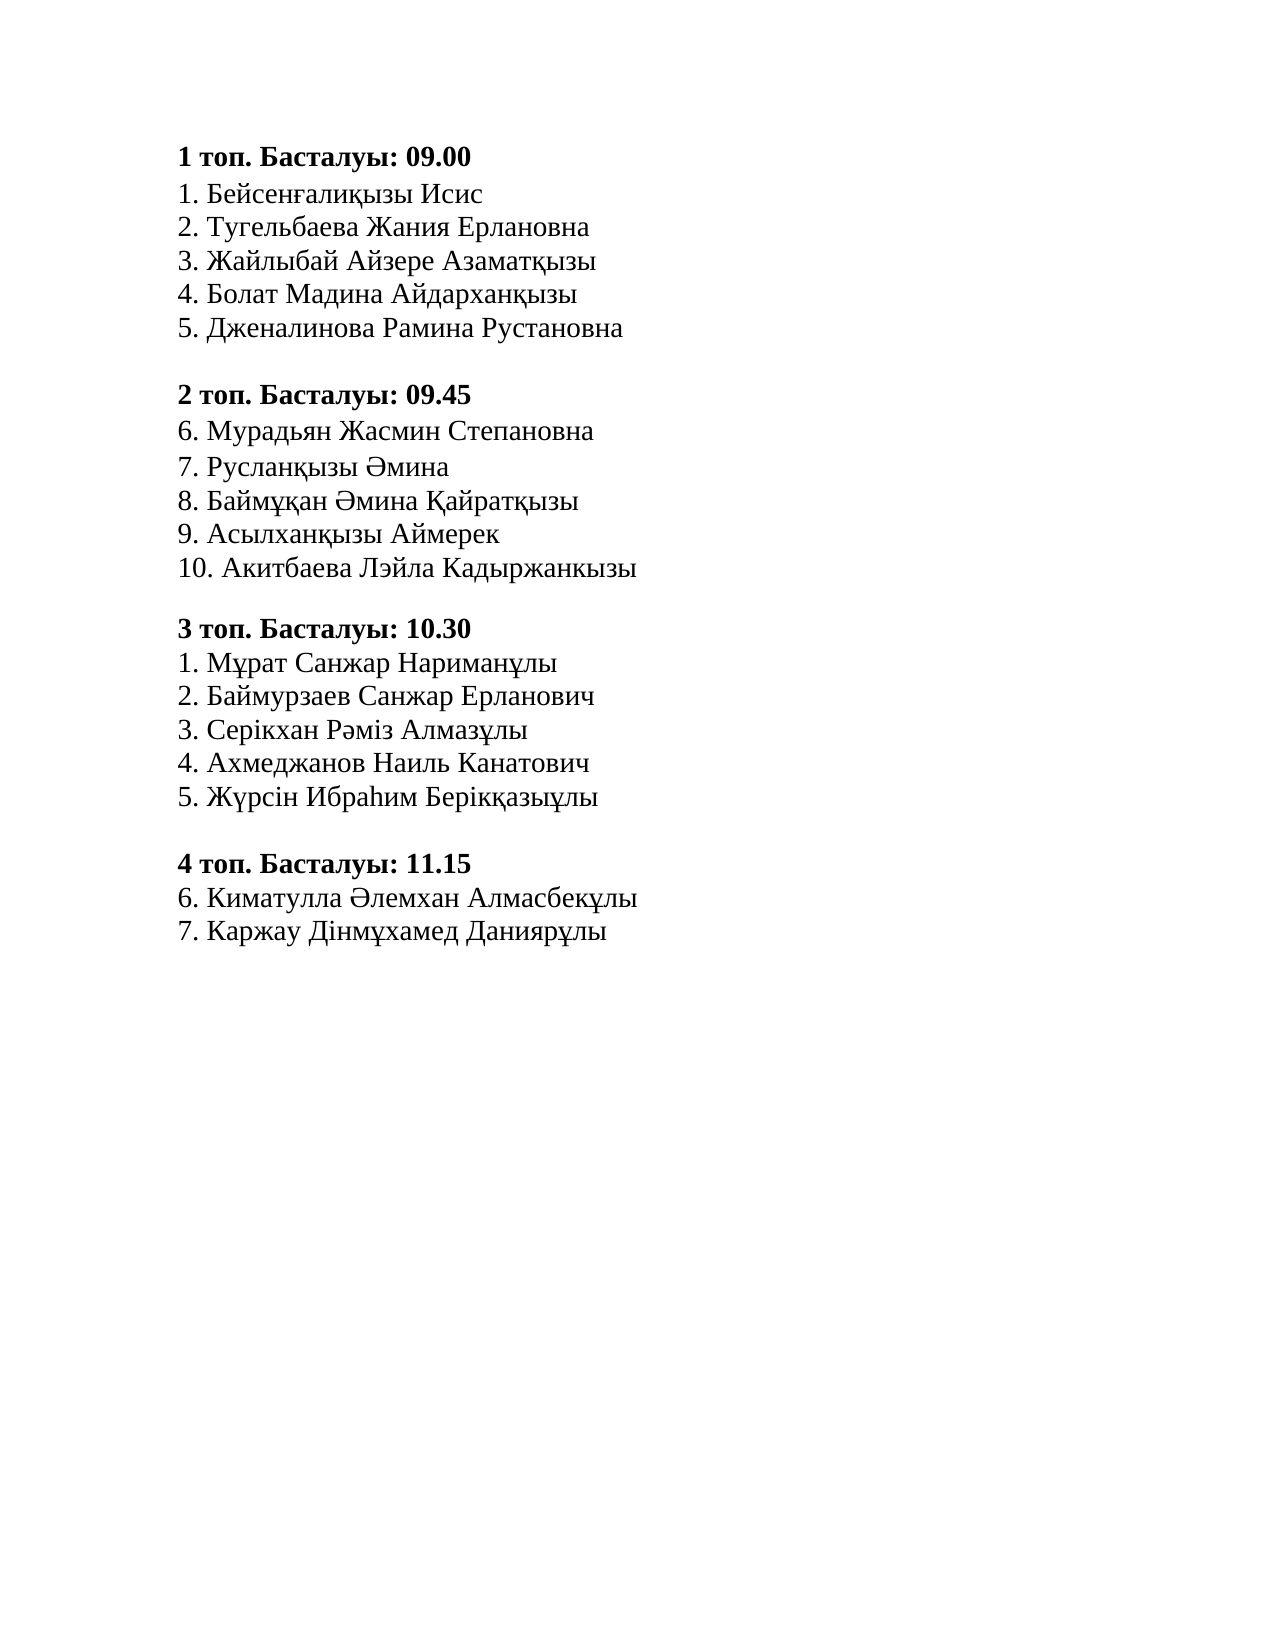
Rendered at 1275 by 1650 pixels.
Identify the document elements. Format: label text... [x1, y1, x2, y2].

text 3 топ. Басталуы: 10.30 [177, 611, 1186, 645]
text 9. Асылханқызы Аймерек [177, 516, 1186, 550]
text 6. Мурадьян Жасмин Степановна [177, 413, 1186, 447]
text 2. Тугельбаева Жания Ерлановна [177, 209, 1186, 243]
text 7. Каржау Дінмұхамед Даниярұлы [177, 913, 1186, 947]
text 10. Акитбаева Лэйла Кадыржанкызы [177, 550, 1186, 583]
text 2 топ. Басталуы: 09.45 [177, 377, 1186, 411]
text 7. Русланқызы Әмина [177, 449, 1186, 483]
text 2. Баймурзаев Санжар Ерланович [177, 678, 1186, 712]
text 5. Жүрсін Ибраһим Берікқазыұлы [177, 779, 1186, 813]
text 3. Серікхан Рәміз Алмазұлы [177, 712, 1186, 746]
text 5. Дженалинова Рамина Рустановна [177, 310, 1186, 343]
text 1 топ. Басталуы: 09.00 [177, 139, 1186, 173]
text 4. Болат Мадина Айдарханқызы [177, 276, 1186, 310]
text 8. Баймұқан Әмина Қайратқызы [177, 483, 1186, 516]
text 4. Ахмеджанов Наиль Канатович [177, 746, 1186, 779]
text 1. Мұрат Санжар Нариманұлы [177, 645, 1186, 678]
text 1. Бейсенғалиқызы Исис [177, 176, 1186, 209]
text 4 топ. Басталуы: 11.15 [177, 846, 1186, 880]
text 6. Киматулла Әлемхан Алмасбекұлы [177, 880, 1186, 913]
text 3. Жайлыбай Айзере Азаматқызы [177, 243, 1186, 276]
